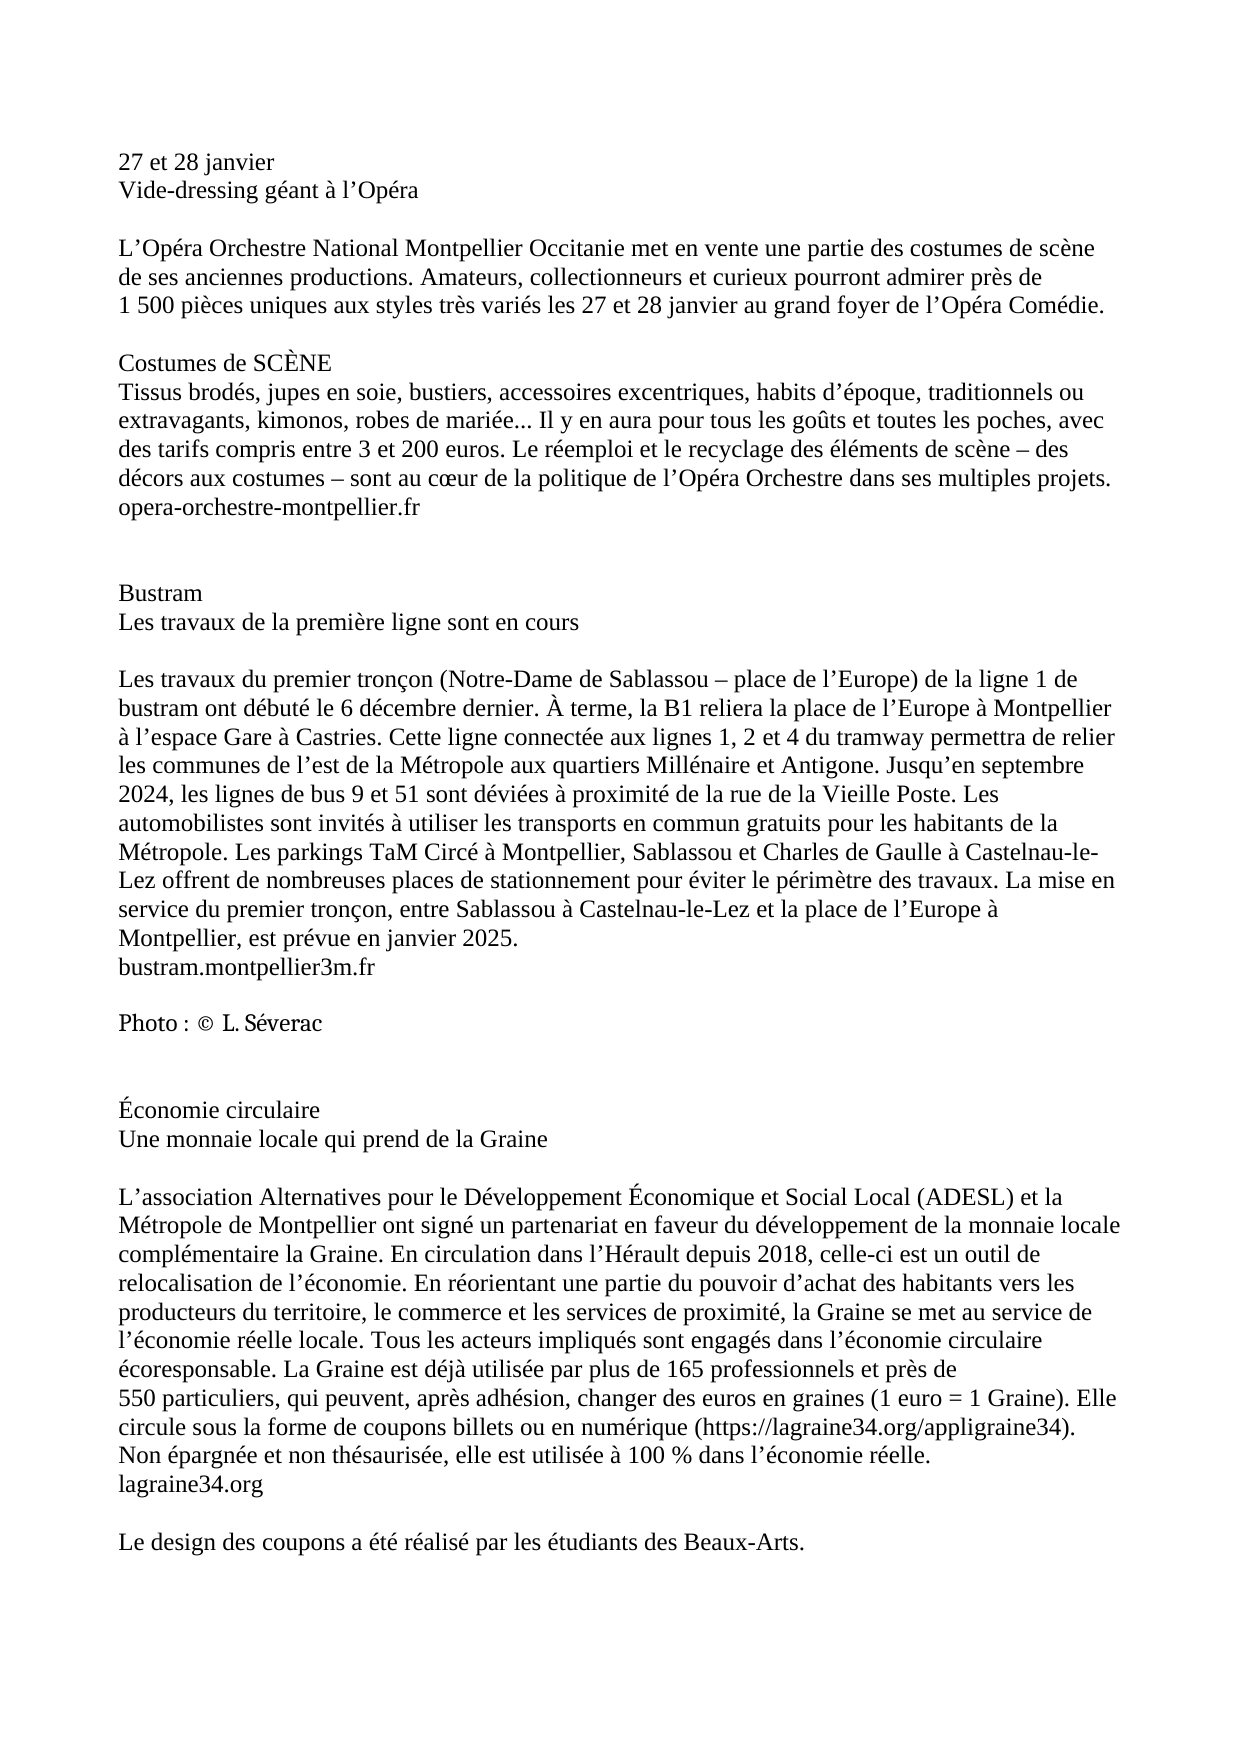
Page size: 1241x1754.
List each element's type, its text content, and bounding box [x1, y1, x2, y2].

text lagraine34.org [118, 1469, 1122, 1498]
text Costumes de SCÈNE [118, 348, 1122, 377]
text Les travaux du premier tronçon (Notre-Dame de Sablassou – place de l’Europe) de la ligne 1 de bustram ont débuté le 6 décembre dernier. À terme, la B1 reliera la place de l’Europe à Montpellier à l’espace Gare à Castries. Cette ligne connectée aux lignes 1, 2 et 4 du tramway permettra de relier les communes de l’est de la Métropole aux quartiers Millénaire et Antigone. Jusqu’en septembre 2024, les lignes de bus 9 et 51 sont déviées à proximité de la rue de la Vieille Poste. Les automobilistes sont invités à utiliser les transports en commun gratuits pour les habitants de la Métropole. Les parkings TaM Circé à Montpellier, Sablassou et Charles de Gaulle à Castelnau-le-Lez offrent de nombreuses places de stationnement pour éviter le périmètre des travaux. La mise en service du premier tronçon, entre Sablassou à Castelnau-le-Lez et la place de l’Europe à Montpellier, est prévue en janvier 2025. [118, 664, 1122, 952]
text bustram.montpellier3m.fr [118, 952, 1122, 981]
text L’Opéra Orchestre National Montpellier Occitanie met en vente une partie des costumes de scène de ses anciennes productions. Amateurs, collectionneurs et curieux pourront admirer près de 1 500 pièces uniques aux styles très variés les 27 et 28 janvier au grand foyer de l’Opéra Comédie. [118, 233, 1122, 319]
text Tissus brodés, jupes en soie, bustiers, accessoires excentriques, habits d’époque, traditionnels ou extravagants, kimonos, robes de mariée... Il y en aura pour tous les goûts et toutes les poches, avec des tarifs compris entre 3 et 200 euros. Le réemploi et le recyclage des éléments de scène – des décors aux costumes – sont au cœur de la politique de l’Opéra Orchestre dans ses multiples projets. [118, 377, 1122, 492]
text L’association Alternatives pour le Développement Économique et Social Local (ADESL) et la Métropole de Montpellier ont signé un partenariat en faveur du développement de la monnaie locale complémentaire la Graine. En circulation dans l’Hérault depuis 2018, celle-ci est un outil de relocalisation de l’économie. En réorientant une partie du pouvoir d’achat des habitants vers les producteurs du territoire, le commerce et les services de proximité, la Graine se met au service de l’économie réelle locale. Tous les acteurs impliqués sont engagés dans l’économie circulaire écoresponsable. La Graine est déjà utilisée par plus de 165 professionnels et près de 550 particuliers, qui peuvent, après adhésion, changer des euros en graines (1 euro = 1 Graine). Elle circule sous la forme de coupons billets ou en numérique (https://lagraine34.org/appligraine34). Non épargnée et non thésaurisée, elle est utilisée à 100 % dans l’économie réelle. [118, 1182, 1122, 1469]
text Le design des coupons a été réalisé par les étudiants des Beaux-Arts. [118, 1527, 1122, 1556]
text 27 et 28 janvier [118, 147, 1122, 176]
text opera-orchestre-montpellier.fr [118, 492, 1122, 521]
text Bustram [118, 578, 1122, 607]
text Vide-dressing géant à l’Opéra [118, 176, 1122, 204]
text Économie circulaire [118, 1096, 1122, 1124]
text Les travaux de la première ligne sont en cours [118, 607, 1122, 636]
text Photo : © L. Séverac [118, 1009, 1122, 1038]
text Une monnaie locale qui prend de la Graine [118, 1124, 1122, 1153]
